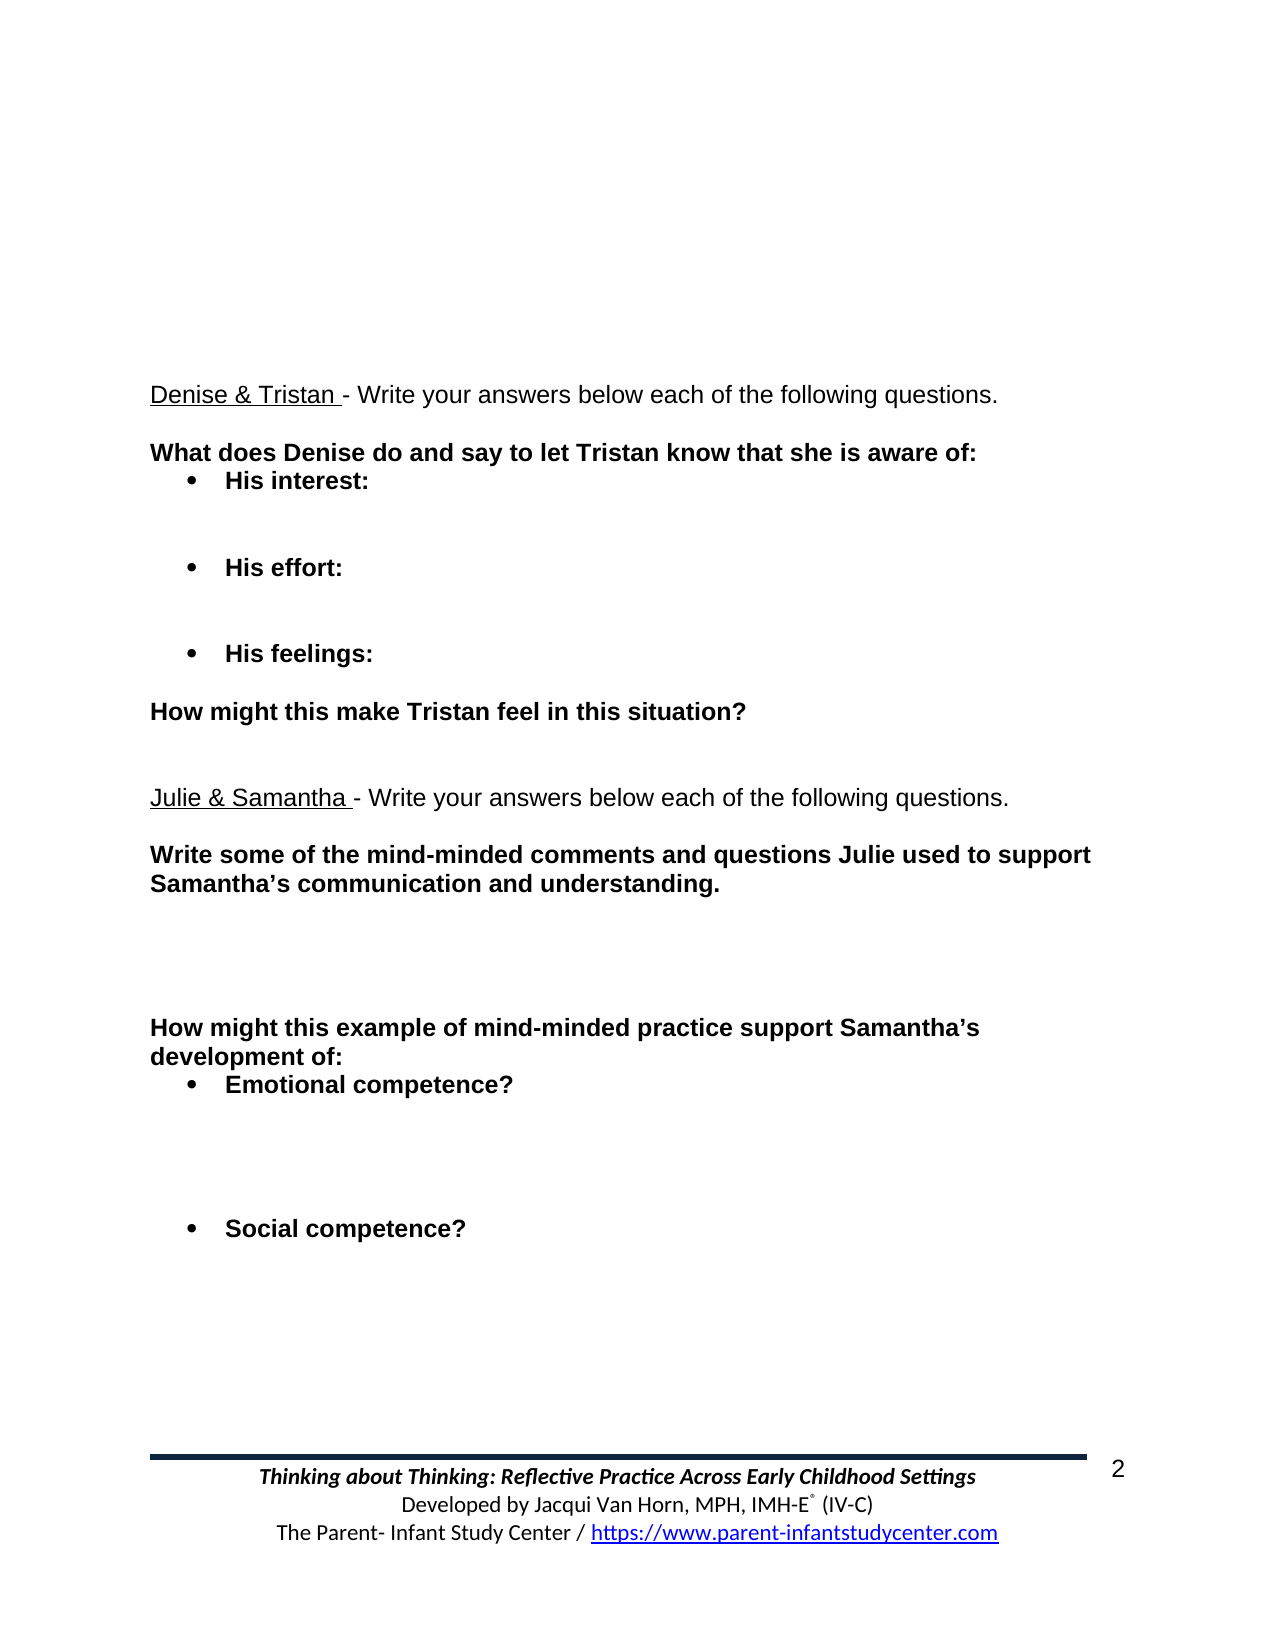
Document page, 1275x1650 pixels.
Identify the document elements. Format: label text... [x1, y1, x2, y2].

text Denise & Tristan - Write your answers below each of the following questions. [150, 380, 1125, 409]
text Write some of the mind-minded comments and questions Julie used to support Samantha’s communication and understanding. [150, 840, 1125, 898]
list Emotional competence? [187, 1070, 1125, 1099]
list Social competence? [187, 1214, 1125, 1243]
text How might this make Tristan feel in this situation? [150, 697, 1125, 725]
text What does Denise do and say to let Tristan know that she is aware of: [150, 437, 1125, 466]
list His interest: [187, 466, 1125, 495]
text How might this example of mind-minded practice support Samantha’s development of: [150, 1013, 1125, 1070]
list His feelings: [187, 639, 1125, 668]
list His effort: [187, 553, 1125, 581]
text Julie & Samantha - Write your answers below each of the following questions. [150, 783, 1125, 812]
